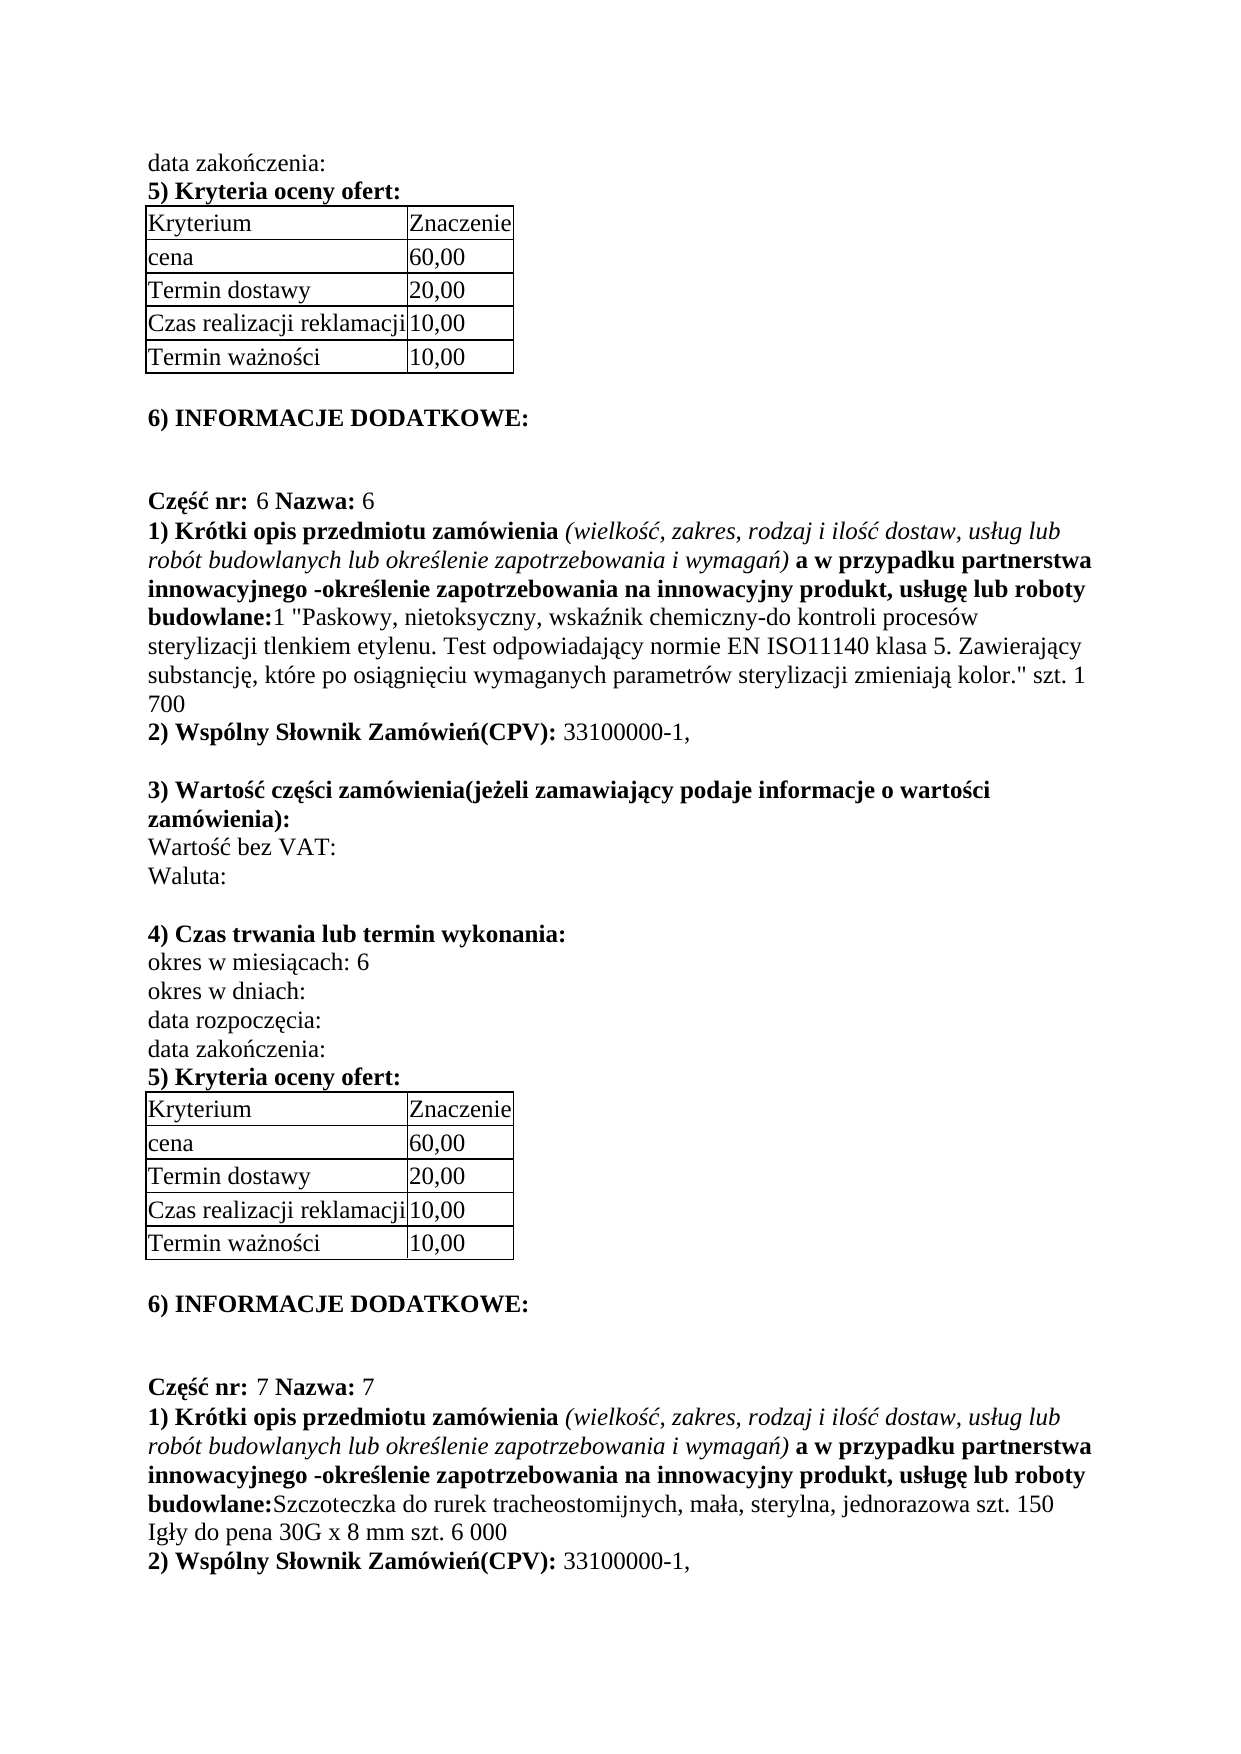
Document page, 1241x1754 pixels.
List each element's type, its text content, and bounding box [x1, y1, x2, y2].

table_cell Czas realizacji reklamacji [147, 1193, 407, 1225]
table_header 7 [360, 1371, 381, 1402]
table_cell cena [147, 240, 407, 272]
table_header Znaczenie [408, 207, 513, 238]
table_cell 10,00 [408, 341, 513, 372]
table_header Nazwa: [273, 484, 360, 516]
text 6) INFORMACJE DODATKOWE: [148, 374, 1093, 459]
table_header Znaczenie [408, 1093, 513, 1125]
table_header Część nr: [146, 484, 254, 516]
table_cell 20,00 [408, 1160, 513, 1192]
table_header Kryterium [147, 207, 407, 238]
table_header 6 [360, 484, 381, 516]
table_cell 60,00 [408, 240, 513, 272]
table_cell Termin ważności [147, 341, 407, 372]
table_header Kryterium [147, 1093, 407, 1125]
table_cell 10,00 [408, 1193, 513, 1225]
text 1) Krótki opis przedmiotu zamówienia (wielkość, zakres, rodzaj i ilość dostaw, usług lub robót budowlanych lub określenie zapotrzebowania i wymagań) a w przypadku partnerstwa innowacyjnego -określenie zapotrzebowania na innowacyjny produkt, usługę lub roboty budowlane:1 "Paskowy, nietoksyczny, wskaźnik chemiczny-do kontroli procesów sterylizacji tlenkiem etylenu. Test odpowiadający normie EN ISO11140 klasa 5. Zawierający substancję, które po osiągnięciu wymaganych parametrów sterylizacji zmieniają kolor." szt. 1 700 2) Wspólny Słownik Zamówień(CPV): 33100000-1, 3) Wartość części zamówienia(jeżeli zamawiający podaje informacje o wartości zamówienia): Wartość bez VAT: Waluta: 4) Czas trwania lub termin wykonania: okres w miesiącach: 6 okres w dniach: data rozpoczęcia: data zakończenia: 5) Kryteria oceny ofert: [148, 516, 1093, 1091]
table_cell cena [147, 1126, 407, 1158]
table_cell 10,00 [408, 1227, 513, 1258]
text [148, 148, 1093, 205]
table_cell Termin dostawy [147, 274, 407, 305]
table_cell 10,00 [408, 307, 513, 339]
table_header 7 [255, 1371, 273, 1402]
table_header Nazwa: [273, 1371, 360, 1402]
text 6) INFORMACJE DODATKOWE: [148, 1260, 1093, 1346]
table_header Część nr: [146, 1371, 254, 1402]
table_cell 20,00 [408, 274, 513, 305]
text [148, 1402, 1093, 1604]
table_cell 60,00 [408, 1126, 513, 1158]
table_cell Termin dostawy [147, 1160, 407, 1192]
table_header 6 [255, 484, 273, 516]
table_cell Czas realizacji reklamacji [147, 307, 407, 339]
table_cell Termin ważności [147, 1227, 407, 1258]
